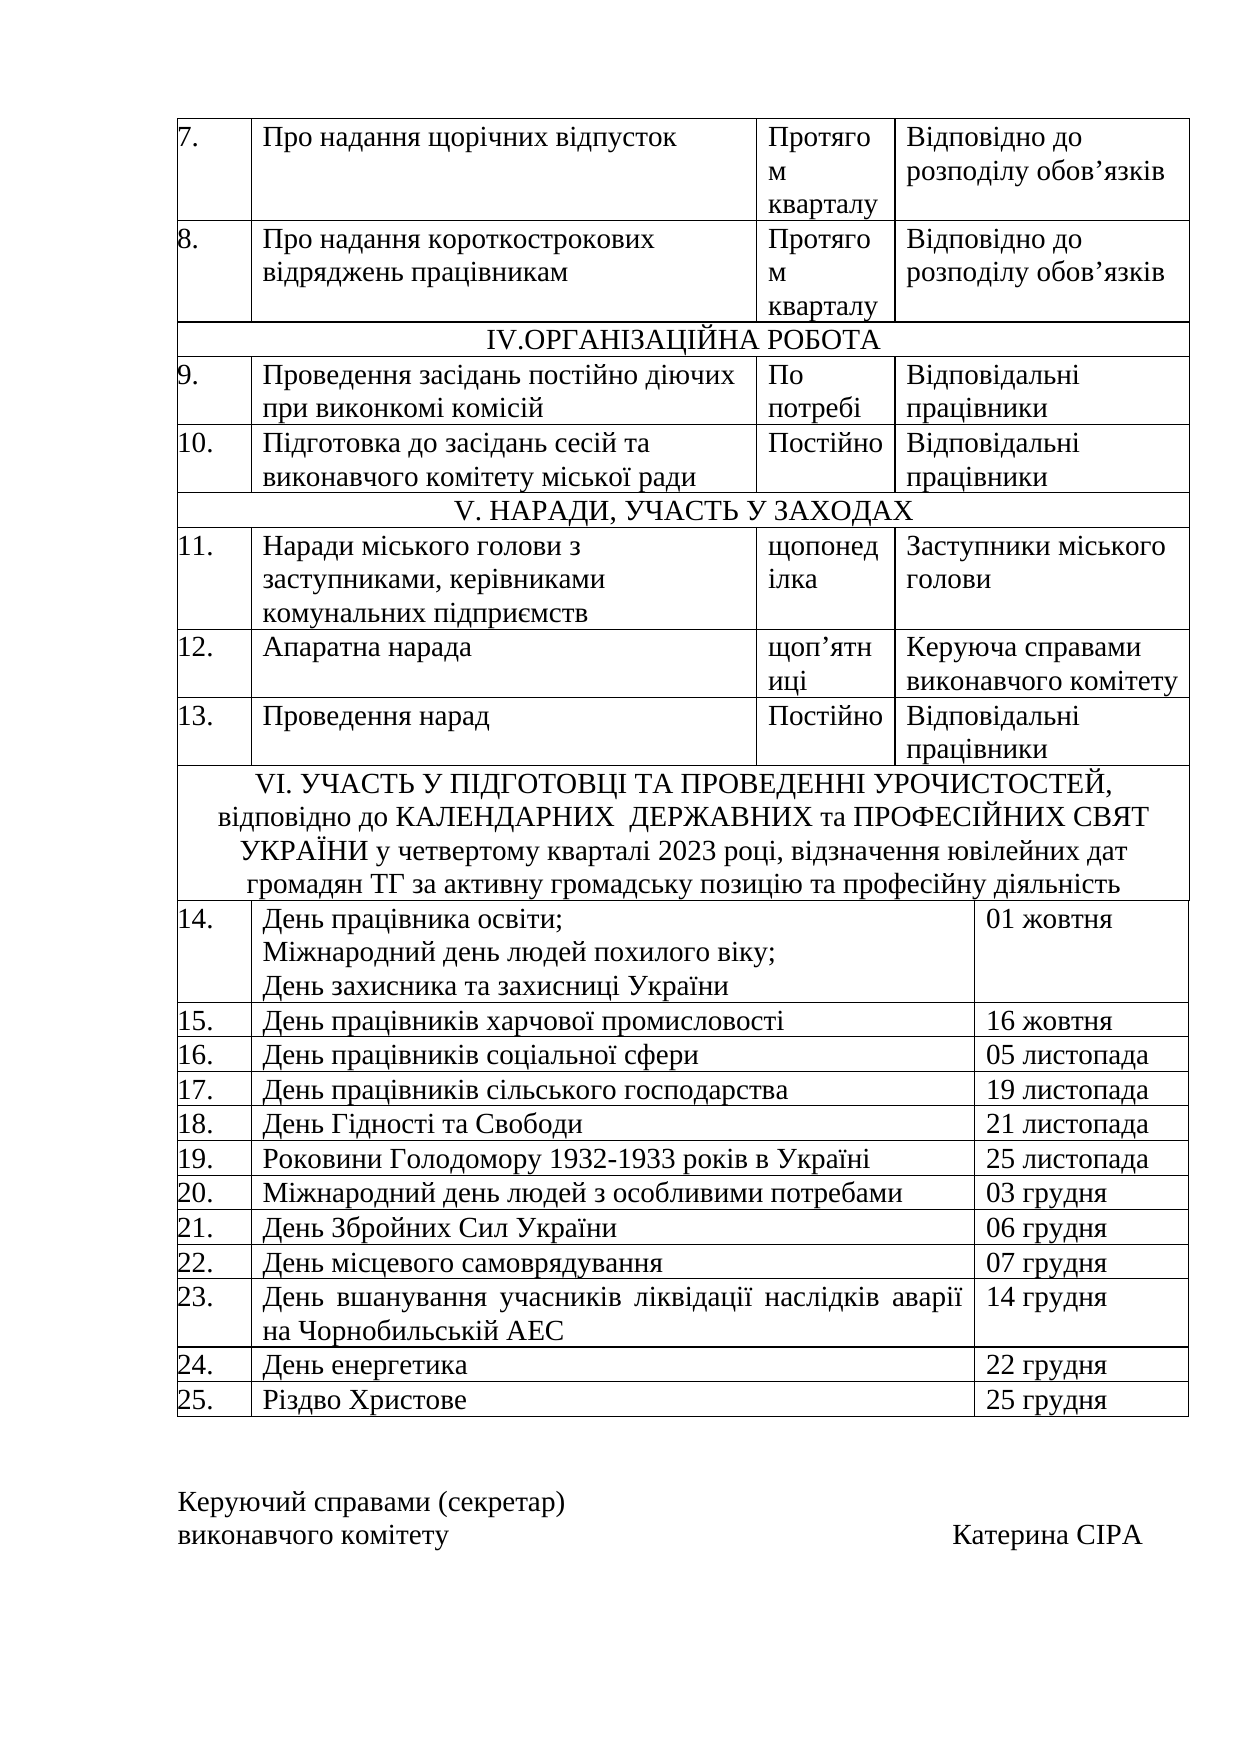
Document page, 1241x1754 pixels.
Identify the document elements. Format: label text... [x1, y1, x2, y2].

table_cell Керуюча справами виконавчого комітету [896, 630, 1189, 697]
table_cell Заступники міського голови [896, 528, 1189, 628]
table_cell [896, 119, 1189, 220]
table_cell 03 грудня [975, 1176, 1188, 1209]
table_cell 14 грудня [975, 1279, 1188, 1346]
table_cell [178, 221, 251, 321]
table_cell Протягом кварталу [757, 221, 894, 321]
table_cell 16 жовтня [975, 1003, 1188, 1036]
table_cell 06 грудня [975, 1210, 1188, 1244]
table_cell Відповідальні працівники [896, 425, 1189, 492]
table_cell Різдво Христове [252, 1382, 974, 1416]
table_cell VІ. УЧАСТЬ У ПІДГОТОВЦІ ТА ПРОВЕДЕННІ УРОЧИСТОСТЕЙ, відповідно до КАЛЕНДАРНИХ ДЕРЖАВНИХ та ПРОФЕСІЙНИХ СВЯТ УКРАЇНИ у четвертому кварталі 2023 році, відзначення ювілейних дат громадян ТГ за активну громадську позицію та професійну діяльність [178, 766, 1189, 900]
table_cell День вшанування учасників ліквідації наслідків аварії на Чорнобильській АЕС [252, 1279, 974, 1346]
table_cell Підготовка до засідань сесій та виконавчого комітету міської ради [252, 425, 756, 492]
table_cell Про надання щорічних відпусток [252, 119, 756, 220]
table_cell По потребі [757, 357, 894, 424]
table_cell [178, 1106, 251, 1140]
table_cell Проведення засідань постійно діючих при виконкомі комісій [252, 357, 756, 424]
table_cell [178, 1382, 251, 1416]
text Керуючий справами (секретар) [177, 1484, 1152, 1517]
table_cell Роковини Голодомору 1932-1933 років в Україні [252, 1141, 974, 1174]
table_cell 05 листопада [975, 1037, 1188, 1071]
table_cell Відповідальні працівники [896, 357, 1189, 424]
table_cell Протягом кварталу [757, 119, 894, 220]
table_cell щоп’ятниці [757, 630, 894, 697]
table_cell 25 грудня [975, 1382, 1188, 1416]
table_cell [178, 1348, 251, 1381]
table_cell День Збройних Сил України [252, 1210, 974, 1244]
table_cell [178, 1176, 251, 1209]
table_cell [178, 1037, 251, 1071]
table_cell День працівників харчової промисловості [252, 1003, 974, 1036]
table_cell ІV.ОРГАНІЗАЦІЙНА РОБОТА [178, 323, 1189, 356]
table_cell 01 жовтня [975, 901, 1188, 1002]
table_cell [178, 1003, 251, 1036]
table_cell Постійно [757, 425, 894, 492]
table_cell [178, 357, 251, 424]
table_cell [178, 528, 251, 628]
table_cell Про надання короткострокових відряджень працівникам [252, 221, 756, 321]
table_cell [178, 119, 251, 220]
table_cell [178, 1279, 251, 1346]
table_cell Проведення нарад [252, 698, 756, 765]
table_cell Відповідно до розподілу обов’язків [896, 221, 1189, 321]
table_cell День працівників сільського господарства [252, 1072, 974, 1105]
table_cell День місцевого самоврядування [252, 1245, 974, 1278]
text виконавчого комітету Катерина СІРА [177, 1517, 1152, 1551]
table_cell Постійно [757, 698, 894, 765]
table_cell День працівників соціальної сфери [252, 1037, 974, 1071]
table_cell День Гідності та Свободи [252, 1106, 974, 1140]
table_cell День енергетика [252, 1348, 974, 1381]
table_cell [178, 1141, 251, 1174]
table_cell [178, 1245, 251, 1278]
table_cell День працівника освіти; Міжнародний день людей похилого віку; День захисника та захисниці України [252, 901, 974, 1002]
table_cell [178, 630, 251, 697]
table_cell 19 листопада [975, 1072, 1188, 1105]
table_cell 25 листопада [975, 1141, 1188, 1174]
table_cell 22 грудня [975, 1348, 1188, 1381]
table_cell V. НАРАДИ, УЧАСТЬ У ЗАХОДАХ [178, 493, 1189, 527]
table_cell Відповідальні працівники [896, 698, 1189, 765]
table_cell [178, 698, 251, 765]
table_cell 07 грудня [975, 1245, 1188, 1278]
table_cell [178, 1072, 251, 1105]
table_cell [178, 425, 251, 492]
table_cell [178, 901, 251, 1002]
table_cell Апаратна нарада [252, 630, 756, 697]
table_cell щопонеділка [757, 528, 894, 628]
table_cell [178, 1210, 251, 1244]
table_cell 21 листопада [975, 1106, 1188, 1140]
table_cell Міжнародний день людей з особливими потребами [252, 1176, 974, 1209]
table_cell Наради міського голови з заступниками, керівниками комунальних підприємств [252, 528, 756, 628]
